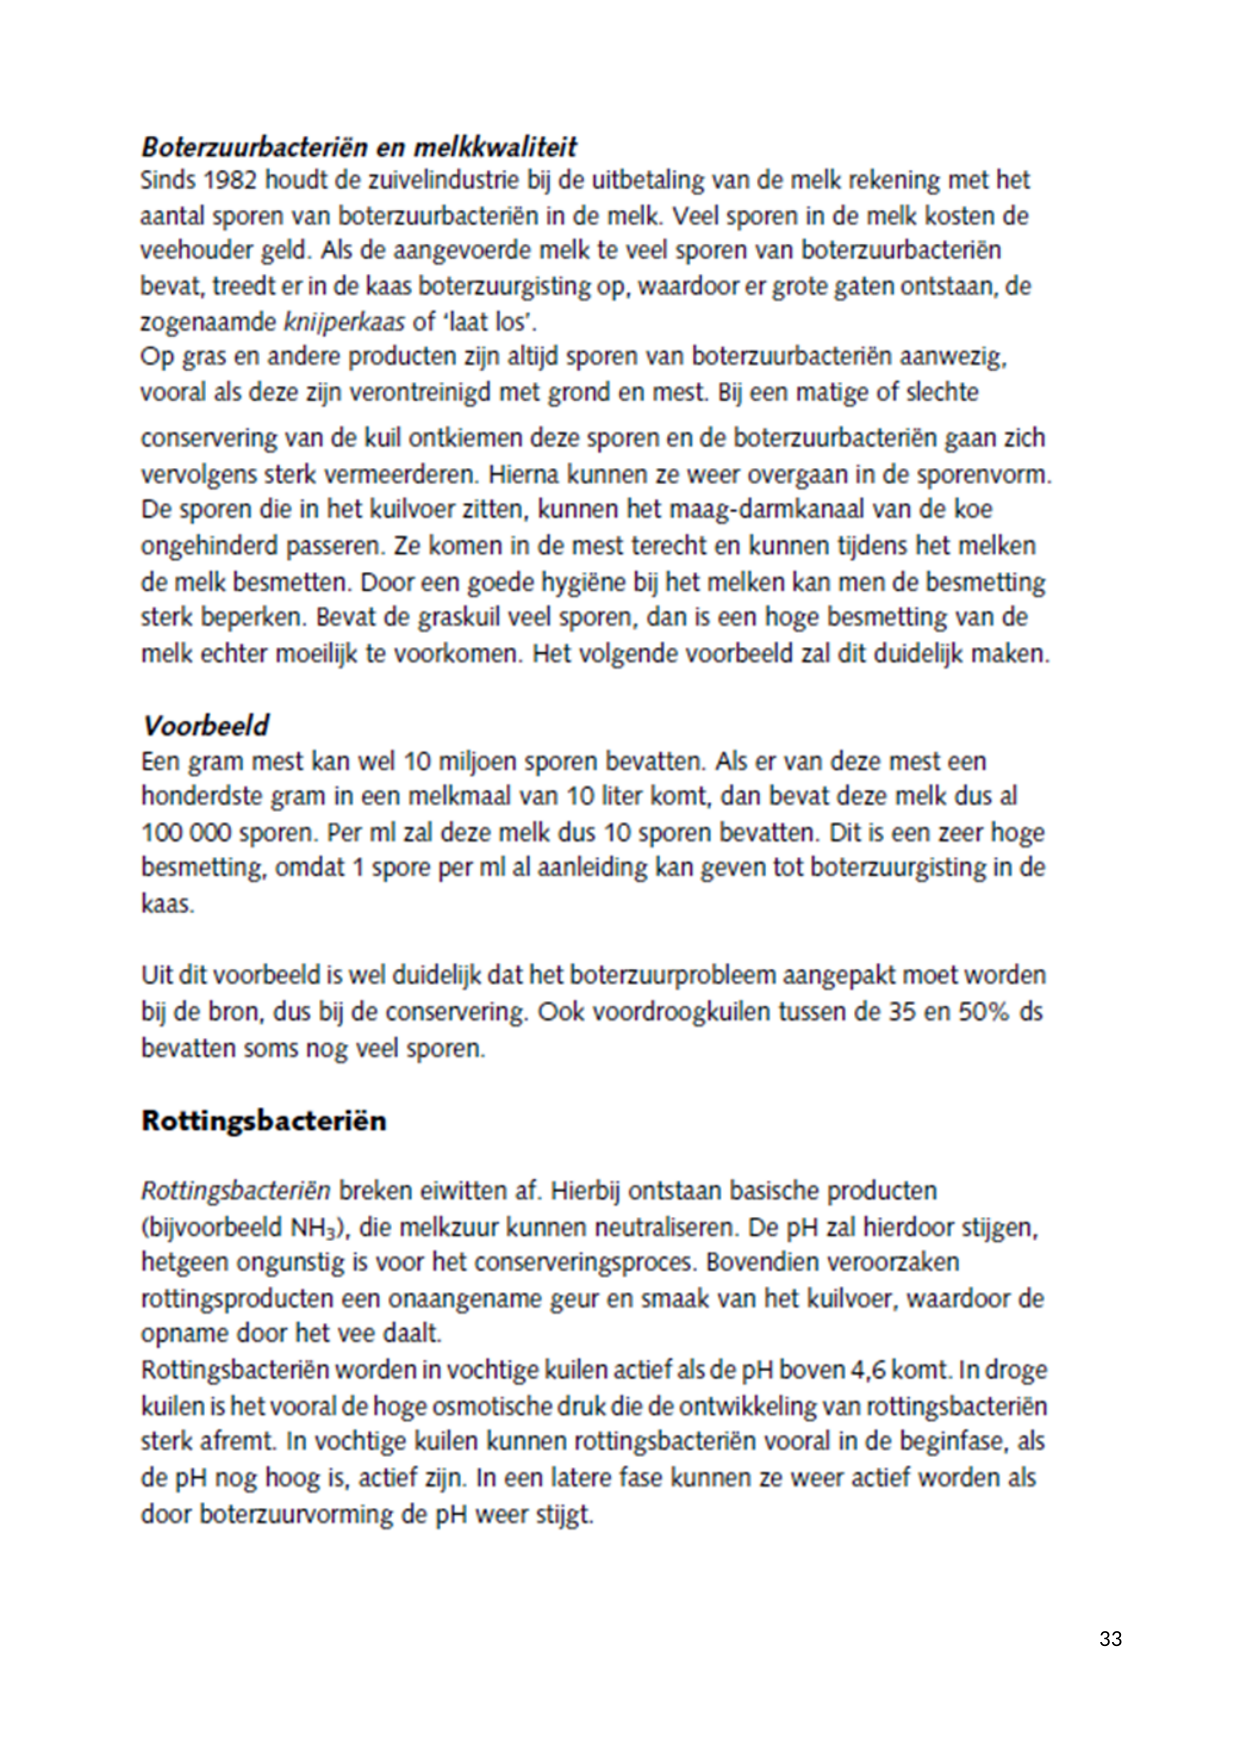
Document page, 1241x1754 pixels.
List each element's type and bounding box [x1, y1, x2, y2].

picture [118, 423, 1071, 1540]
picture [118, 118, 1065, 420]
